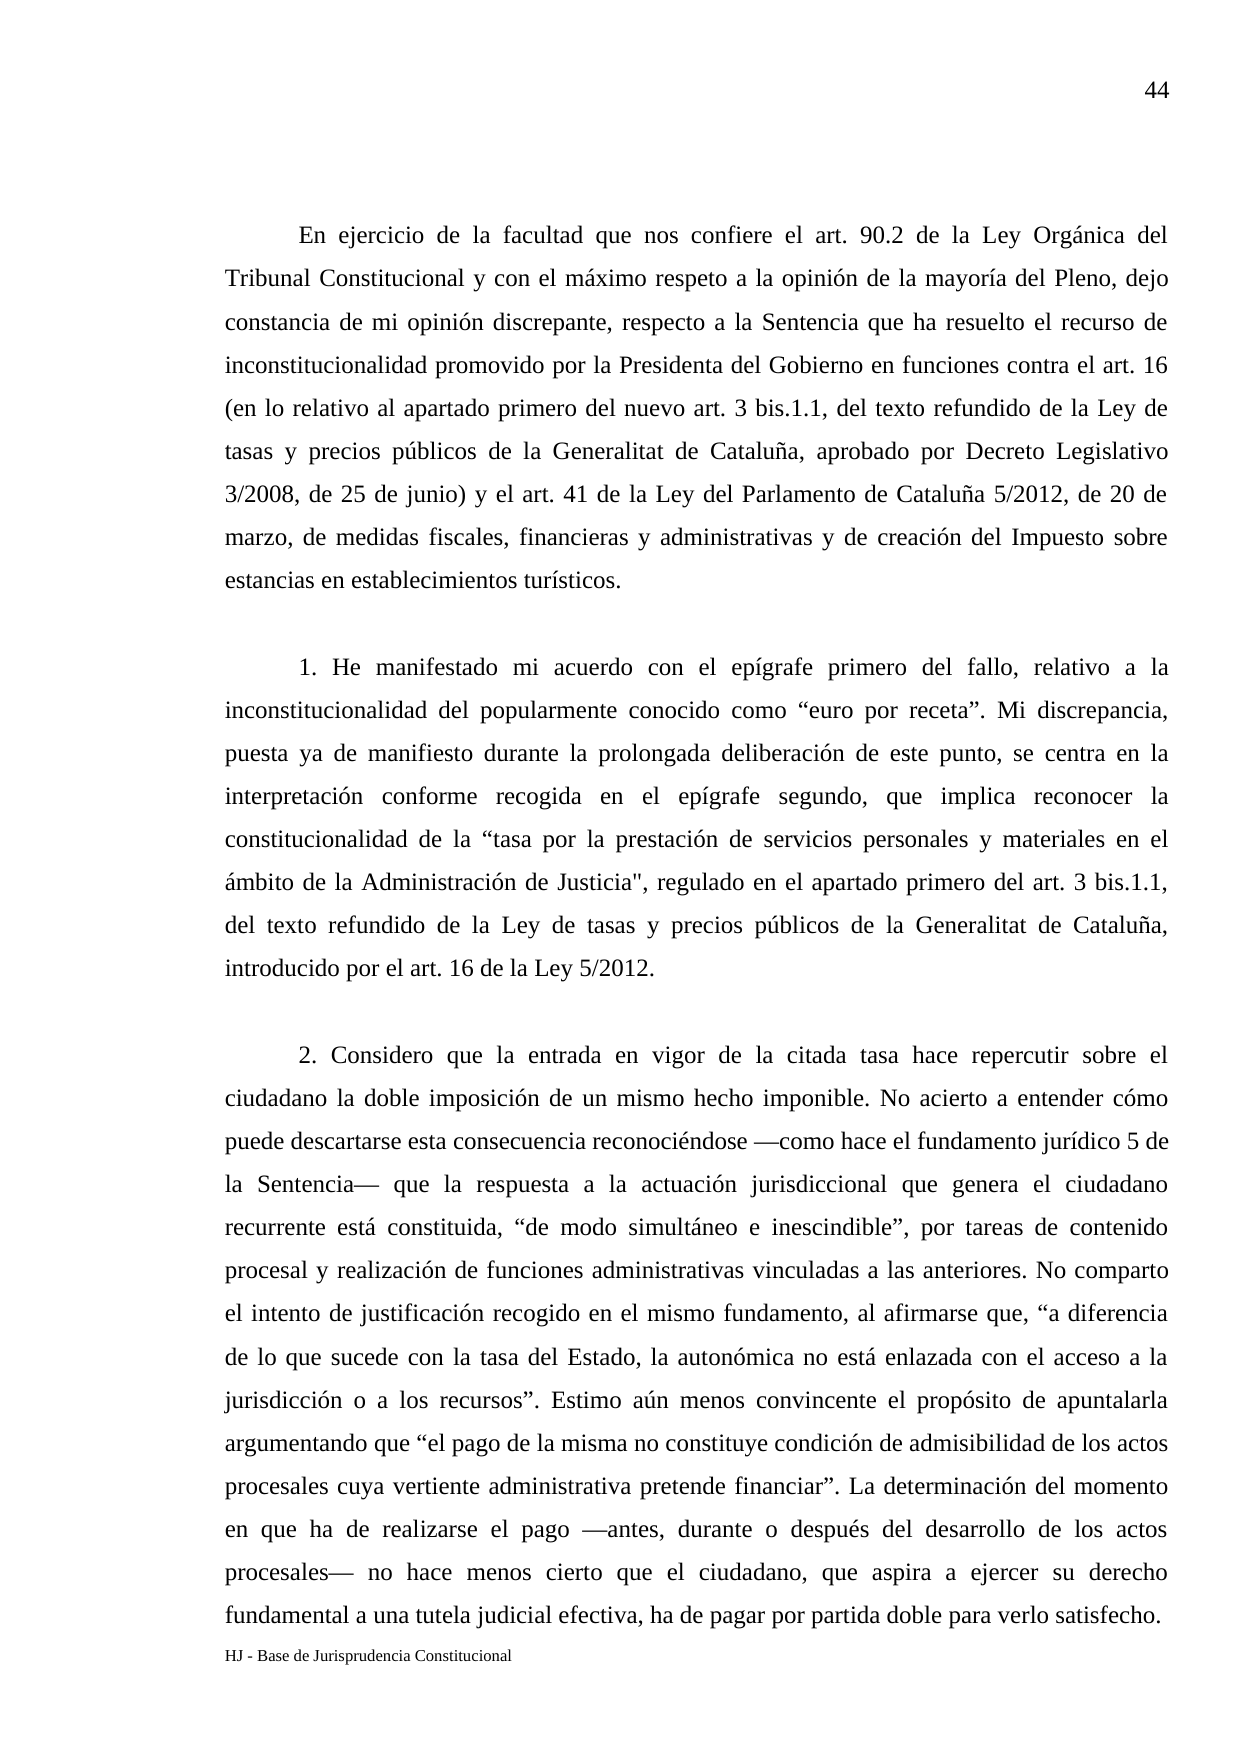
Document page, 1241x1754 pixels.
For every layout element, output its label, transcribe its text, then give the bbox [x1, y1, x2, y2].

text 1. He manifestado mi acuerdo con el epígrafe primero del fallo, relativo a la inconstitucionalidad del popularmente conocido como “euro por receta”. Mi discrepancia, puesta ya de manifiesto durante la prolongada deliberación de este punto, se centra en la interpretación conforme recogida en el epígrafe segundo, que implica reconocer la constitucionalidad de la “tasa por la prestación de servicios personales y materiales en el ámbito de la Administración de Justicia", regulado en el apartado primero del art. 3 bis.1.1, del texto refundido de la Ley de tasas y precios públicos de la Generalitat de Cataluña, introducido por el art. 16 de la Ley 5/2012. [224, 652, 1169, 982]
text En ejercicio de la facultad que nos confiere el art. 90.2 de la Ley Orgánica del Tribunal Constitucional y con el máximo respeto a la opinión de la mayoría del Pleno, dejo constancia de mi opinión discrepante, respecto a la Sentencia que ha resuelto el recurso de inconstitucionalidad promovido por la Presidenta del Gobierno en funciones contra el art. 16 (en lo relativo al apartado primero del nuevo art. 3 bis.1.1, del texto refundido de la Ley de tasas y precios públicos de la Generalitat de Cataluña, aprobado por Decreto Legislativo 3/2008, de 25 de junio) y el art. 41 de la Ley del Parlamento de Cataluña 5/2012, de 20 de marzo, de medidas fiscales, financieras y administrativas y de creación del Impuesto sobre estancias en establecimientos turísticos. [224, 220, 1169, 594]
text 2. Considero que la entrada en vigor de la citada tasa hace repercutir sobre el ciudadano la doble imposición de un mismo hecho imponible. No acierto a entender cómo puede descartarse esta consecuencia reconociéndose —como hace el fundamento jurídico 5 de la Sentencia— que la respuesta a la actuación jurisdiccional que genera el ciudadano recurrente está constituida, “de modo simultáneo e inescindible”, por tareas de contenido procesal y realización de funciones administrativas vinculadas a las anteriores. No comparto el intento de justificación recogido en el mismo fundamento, al afirmarse que, “a diferencia de lo que sucede con la tasa del Estado, la autonómica no está enlazada con el acceso a la jurisdicción o a los recursos”. Estimo aún menos convincente el propósito de apuntalarla argumentando que “el pago de la misma no constituye condición de admisibilidad de los actos procesales cuya vertiente administrativa pretende financiar”. La determinación del momento en que ha de realizarse el pago —antes, durante o después del desarrollo de los actos procesales— no hace menos cierto que el ciudadano, que aspira a ejercer su derecho fundamental a una tutela judicial efectiva, ha de pagar por partida doble para verlo satisfecho. [224, 1040, 1169, 1629]
